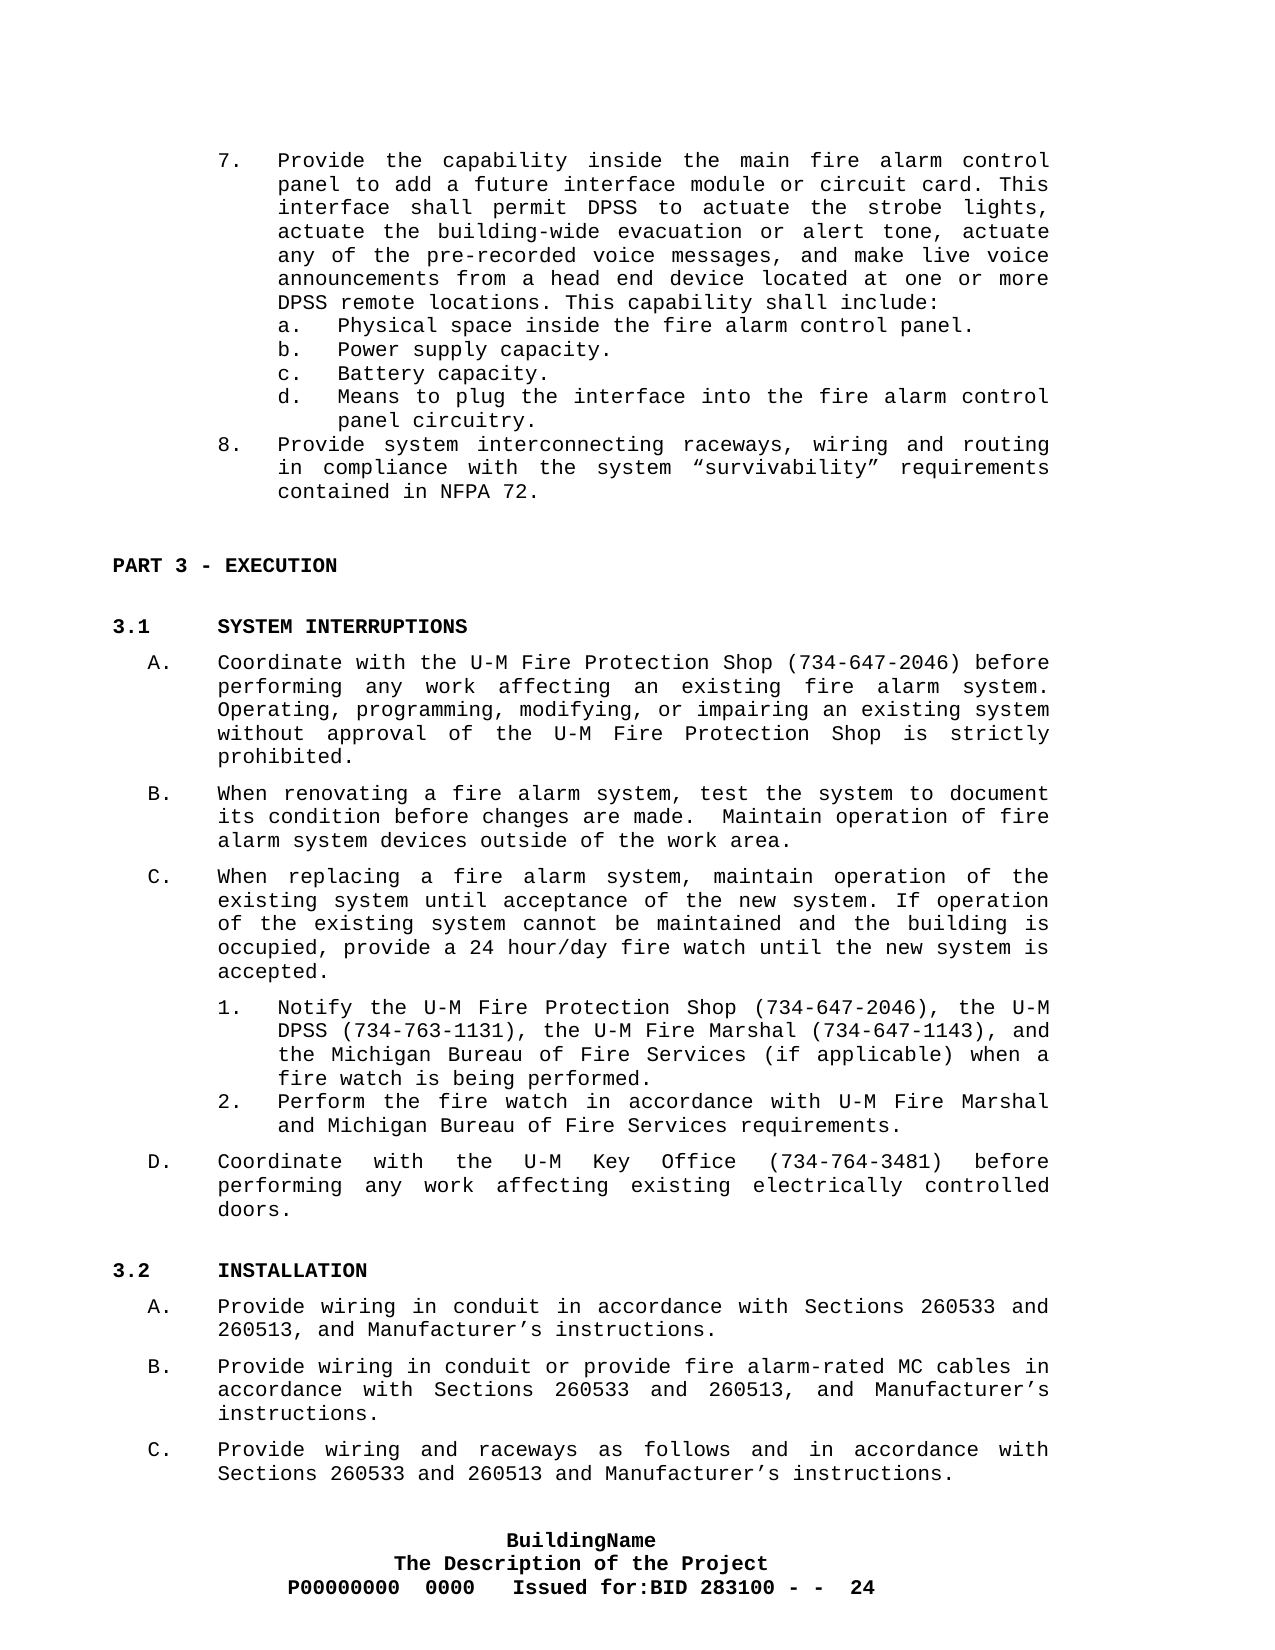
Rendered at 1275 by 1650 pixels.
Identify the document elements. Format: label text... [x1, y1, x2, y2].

text Notify the U-M Fire Protection Shop (734-647-2046), the U-M DPSS (734-763-1131), the U-M Fire Marshal (734-647-1143), and the Michigan Bureau of Fire Services (if applicable) when a fire watch is being performed. [217, 997, 1050, 1091]
text Coordinate with the U-M Key Office (734-764-3481) before performing any work affecting existing electrically controlled doors. [172, 1151, 1050, 1222]
text Power supply capacity. [277, 339, 1050, 363]
text Provide wiring in conduit or provide fire alarm-rated MC cables in accordance with Sections 260533 and 260513, and Manufacturer’s instructions. [172, 1356, 1050, 1427]
text Battery capacity. [277, 363, 1050, 386]
text Coordinate with the U-M Fire Protection Shop (734-647-2046) before performing any work affecting an existing fire alarm system. Operating, programming, modifying, or impairing an existing system without approval of the U-M Fire Protection Shop is strictly prohibited. [172, 652, 1050, 770]
text When renovating a fire alarm system, test the system to document its condition before changes are made. Maintain operation of fire alarm system devices outside of the work area. [172, 783, 1050, 854]
text Perform the fire watch in accordance with U-M Fire Marshal and Michigan Bureau of Fire Services requirements. [217, 1091, 1050, 1139]
text execution [112, 555, 1050, 578]
text Provide wiring in conduit in accordance with Sections 260533 and 260513, and Manufacturer’s instructions. [172, 1296, 1050, 1343]
text installation [112, 1260, 1050, 1283]
text Provide wiring and raceways as follows and in accordance with Sections 260533 and 260513 and Manufacturer’s instructions. [172, 1439, 1050, 1486]
text Provide the capability inside the main fire alarm control panel to add a future interface module or circuit card. This interface shall permit DPSS to actuate the strobe lights, actuate the building-wide evacuation or alert tone, actuate any of the pre-recorded voice messages, and make live voice announcements from a head end device located at one or more DPSS remote locations. This capability shall include: [217, 150, 1050, 316]
text Physical space inside the fire alarm control panel. [277, 316, 1050, 339]
text Means to plug the interface into the fire alarm control panel circuitry. [277, 386, 1050, 434]
text Provide system interconnecting raceways, wiring and routing in compliance with the system “survivability” requirements contained in NFPA 72. [217, 434, 1050, 505]
text SYSTEM INTERRUPTIONS [112, 616, 1050, 639]
text When replacing a fire alarm system, maintain operation of the existing system until acceptance of the new system. If operation of the existing system cannot be maintained and the building is occupied, provide a 24 hour/day fire watch until the new system is accepted. [172, 866, 1050, 984]
